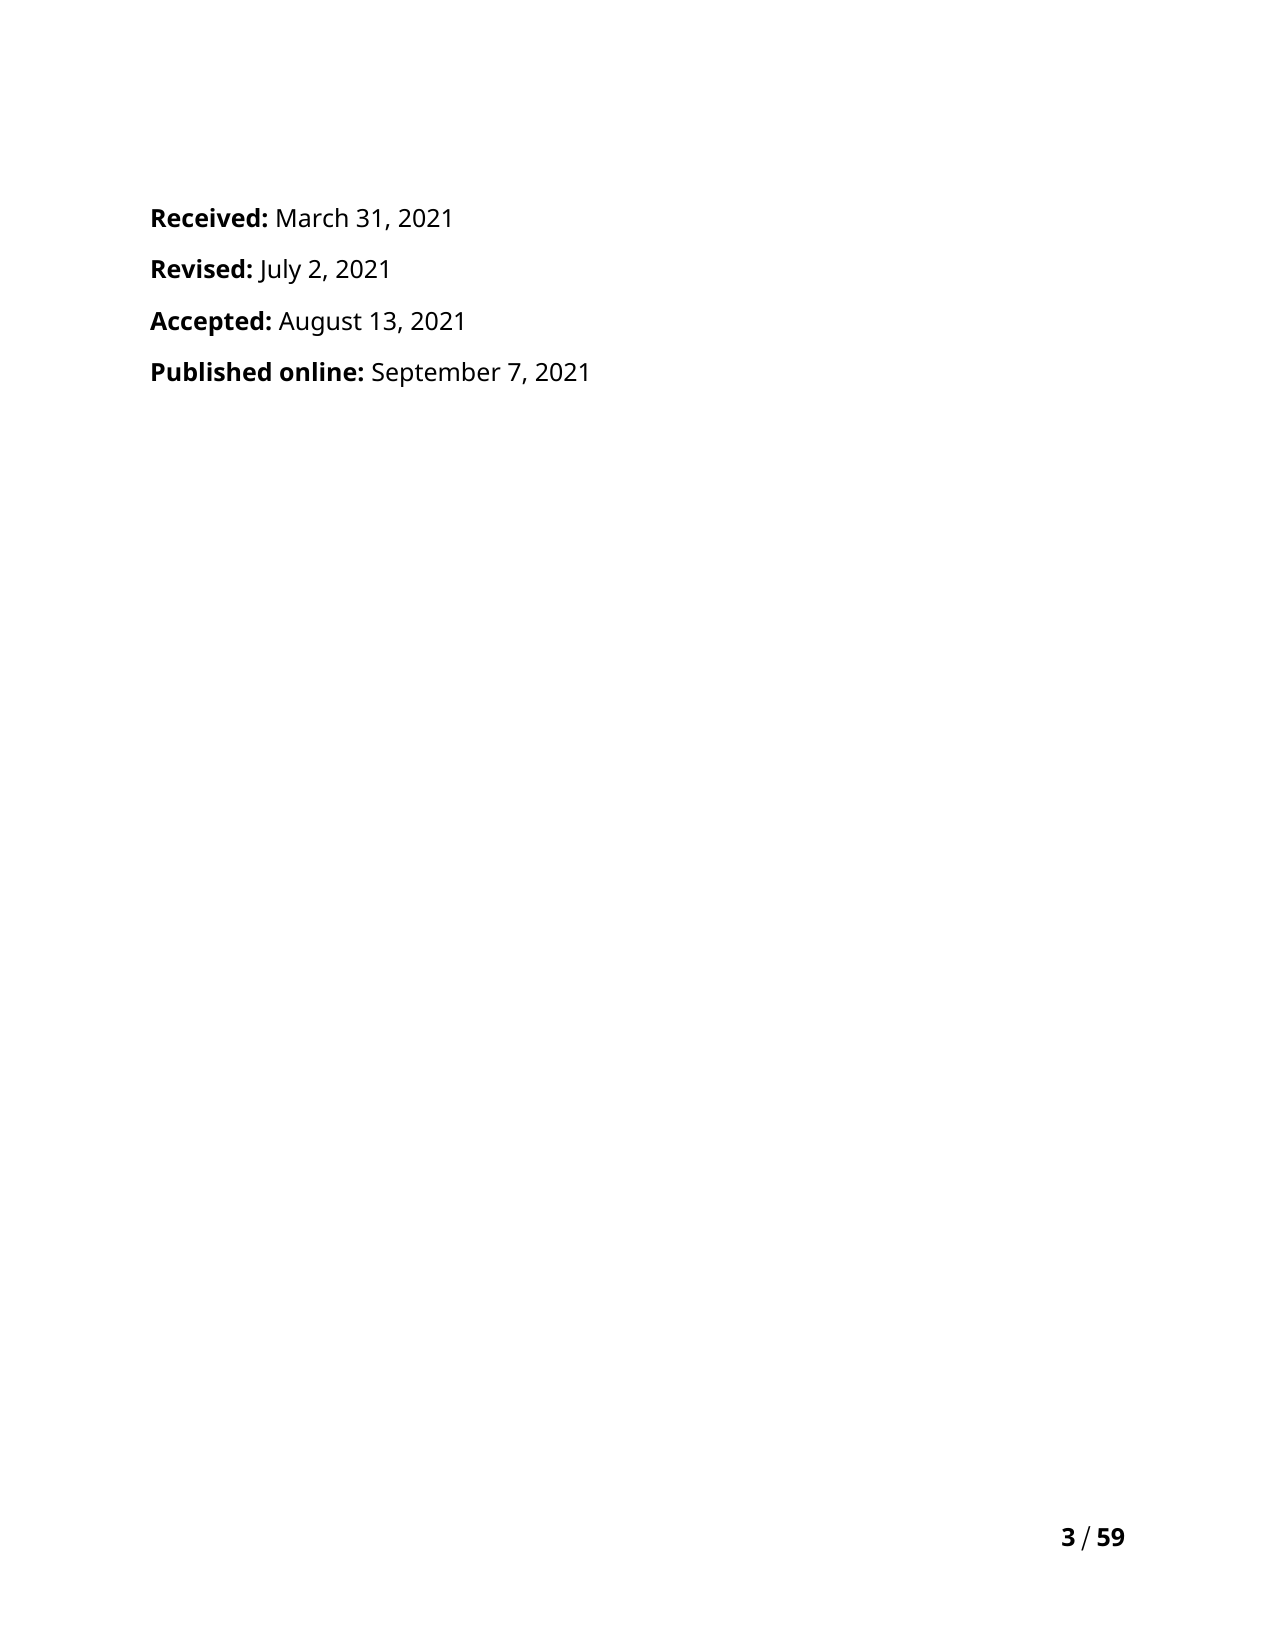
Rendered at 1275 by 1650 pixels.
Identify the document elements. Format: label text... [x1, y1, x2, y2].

text Received: March 31, 2021 [150, 201, 1125, 235]
text Revised: July 2, 2021 [150, 252, 1125, 286]
text Published online: September 7, 2021 [150, 354, 1125, 388]
text Accepted: August 13, 2021 [150, 303, 1125, 337]
